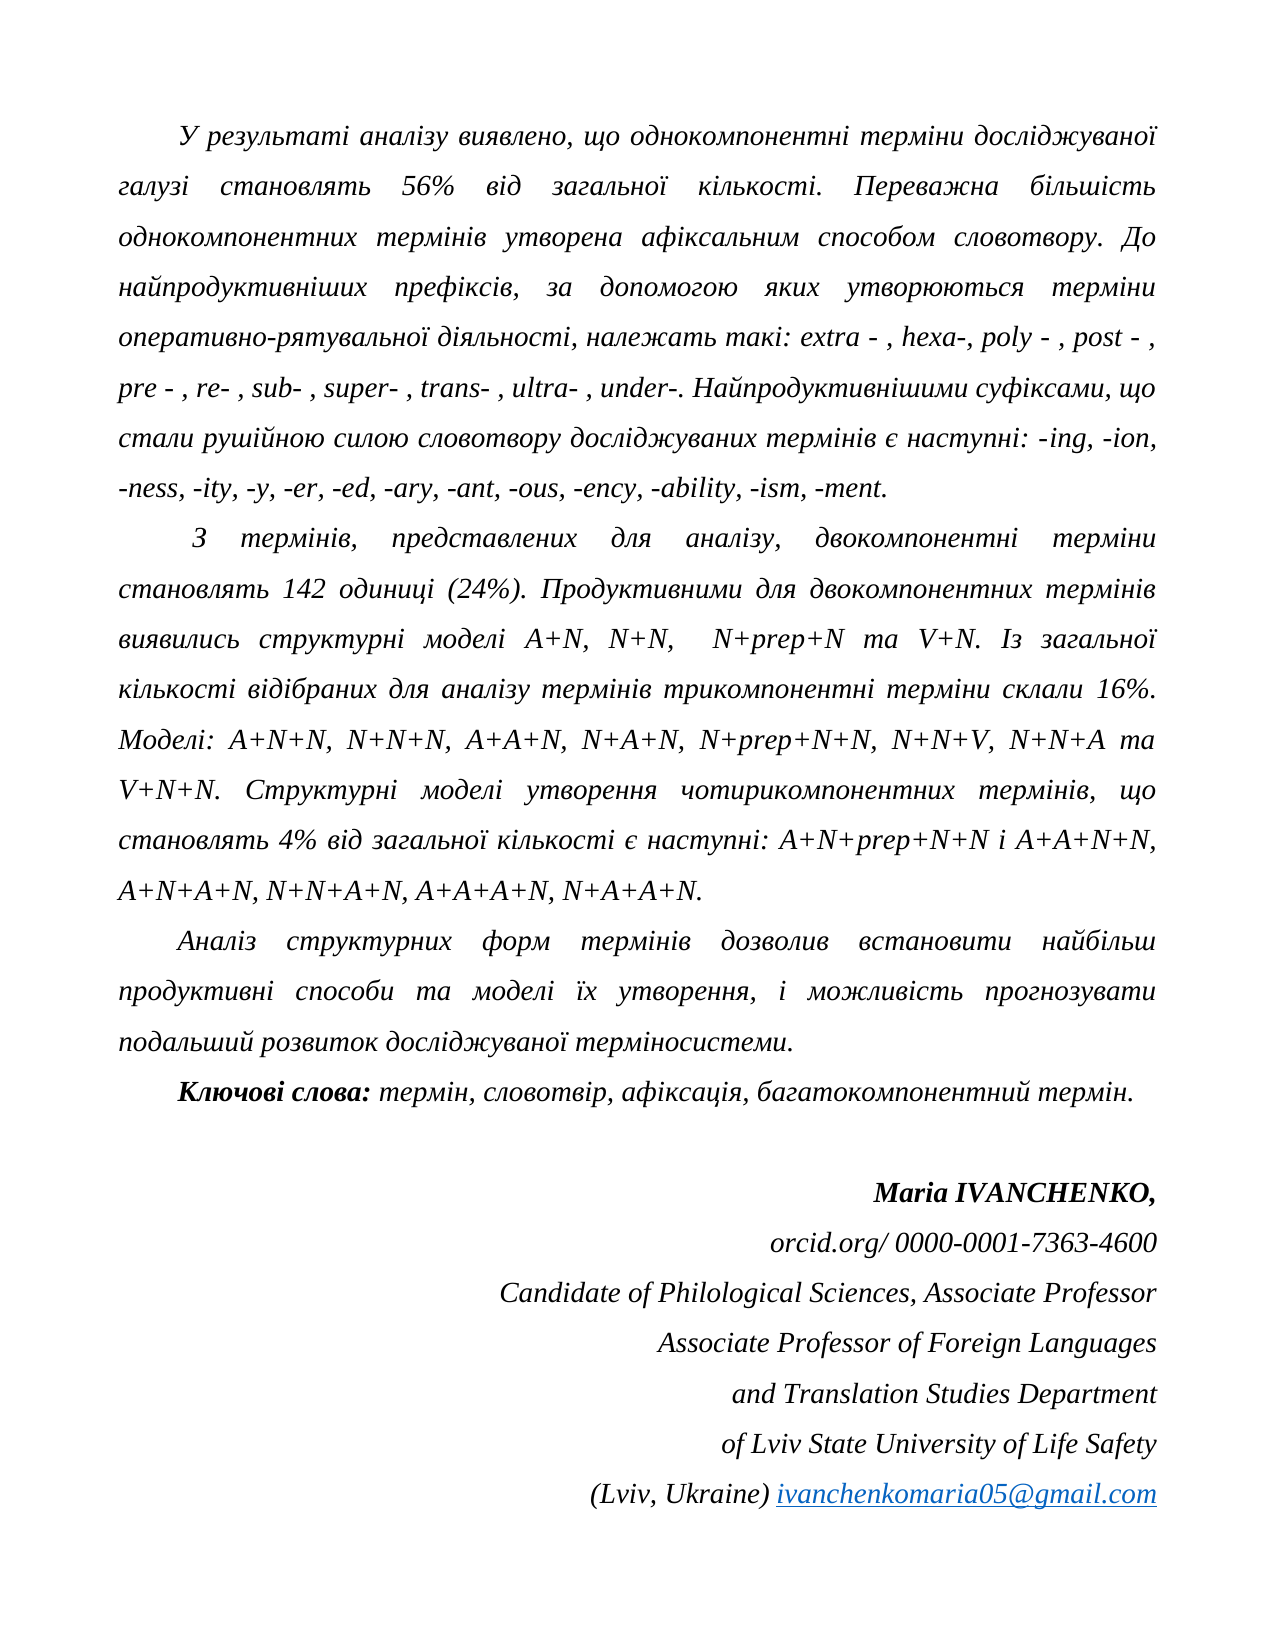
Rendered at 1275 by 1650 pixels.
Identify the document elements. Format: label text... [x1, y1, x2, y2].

text Аналіз структурних форм термінів дозволив встановити найбільш продуктивні способи та моделі їх утворення, і можливість прогнозувати подальший розвиток досліджуваної терміносистеми. [118, 923, 1157, 1057]
text orcid.org/ 0000-0001-7363-4600 [118, 1225, 1157, 1258]
text Candidate of Philological Sciences, Associate Professor [118, 1275, 1157, 1309]
text Ключові слова: термін, словотвір, афіксація, багатокомпонентний термін. [118, 1074, 1157, 1108]
text and Translation Studies Department [118, 1376, 1157, 1409]
text У результаті аналізу виявлено, що однокомпонентні терміни досліджуваної галузі становлять 56% від загальної кількості. Переважна більшість однокомпонентних термінів утворена афіксальним способом словотвору. До найпродуктивніших префіксів, за допомогою яких утворюються терміни оперативно-рятувальної діяльності, належать такі: extra - , hexa-, poly - , post - , pre - , re- , sub- , super- , trans- , ultra- , under-. Найпродуктивнішими суфіксами, що стали рушійною силою словотвору досліджуваних термінів є наступні: -ing, -ion, -ness, -ity, -y, -er, -ed, -ary, -ant, -ous, -ency, -ability, -ism, -ment. [118, 118, 1157, 504]
text Maria IVANCHENKO, [118, 1175, 1157, 1208]
text Associate Professor of Foreign Languages [118, 1326, 1157, 1359]
text of Lviv State University of Life Safety [118, 1426, 1157, 1460]
text З термінів, представлених для аналізу, двокомпонентні терміни становлять 142 одиниці (24%). Продуктивними для двокомпонентних термінів виявились структурні моделі A+N, N+N, N+prep+N та V+N. Із загальної кількості відібраних для аналізу термінів трикомпонентні терміни склали 16%. Моделі: A+N+N, N+N+N, A+A+N, N+A+N, N+prep+N+N, N+N+V, N+N+A та V+N+N. Структурні моделі утворення чотирикомпонентних термінів, що становлять 4% від загальної кількості є наступні: A+N+prep+N+N і A+A+N+N, A+N+A+N, N+N+A+N, A+A+A+N, N+A+A+N. [118, 521, 1157, 906]
text (Lviv, Ukraine) ivanchenkomaria05@gmail.com [118, 1477, 776, 1510]
